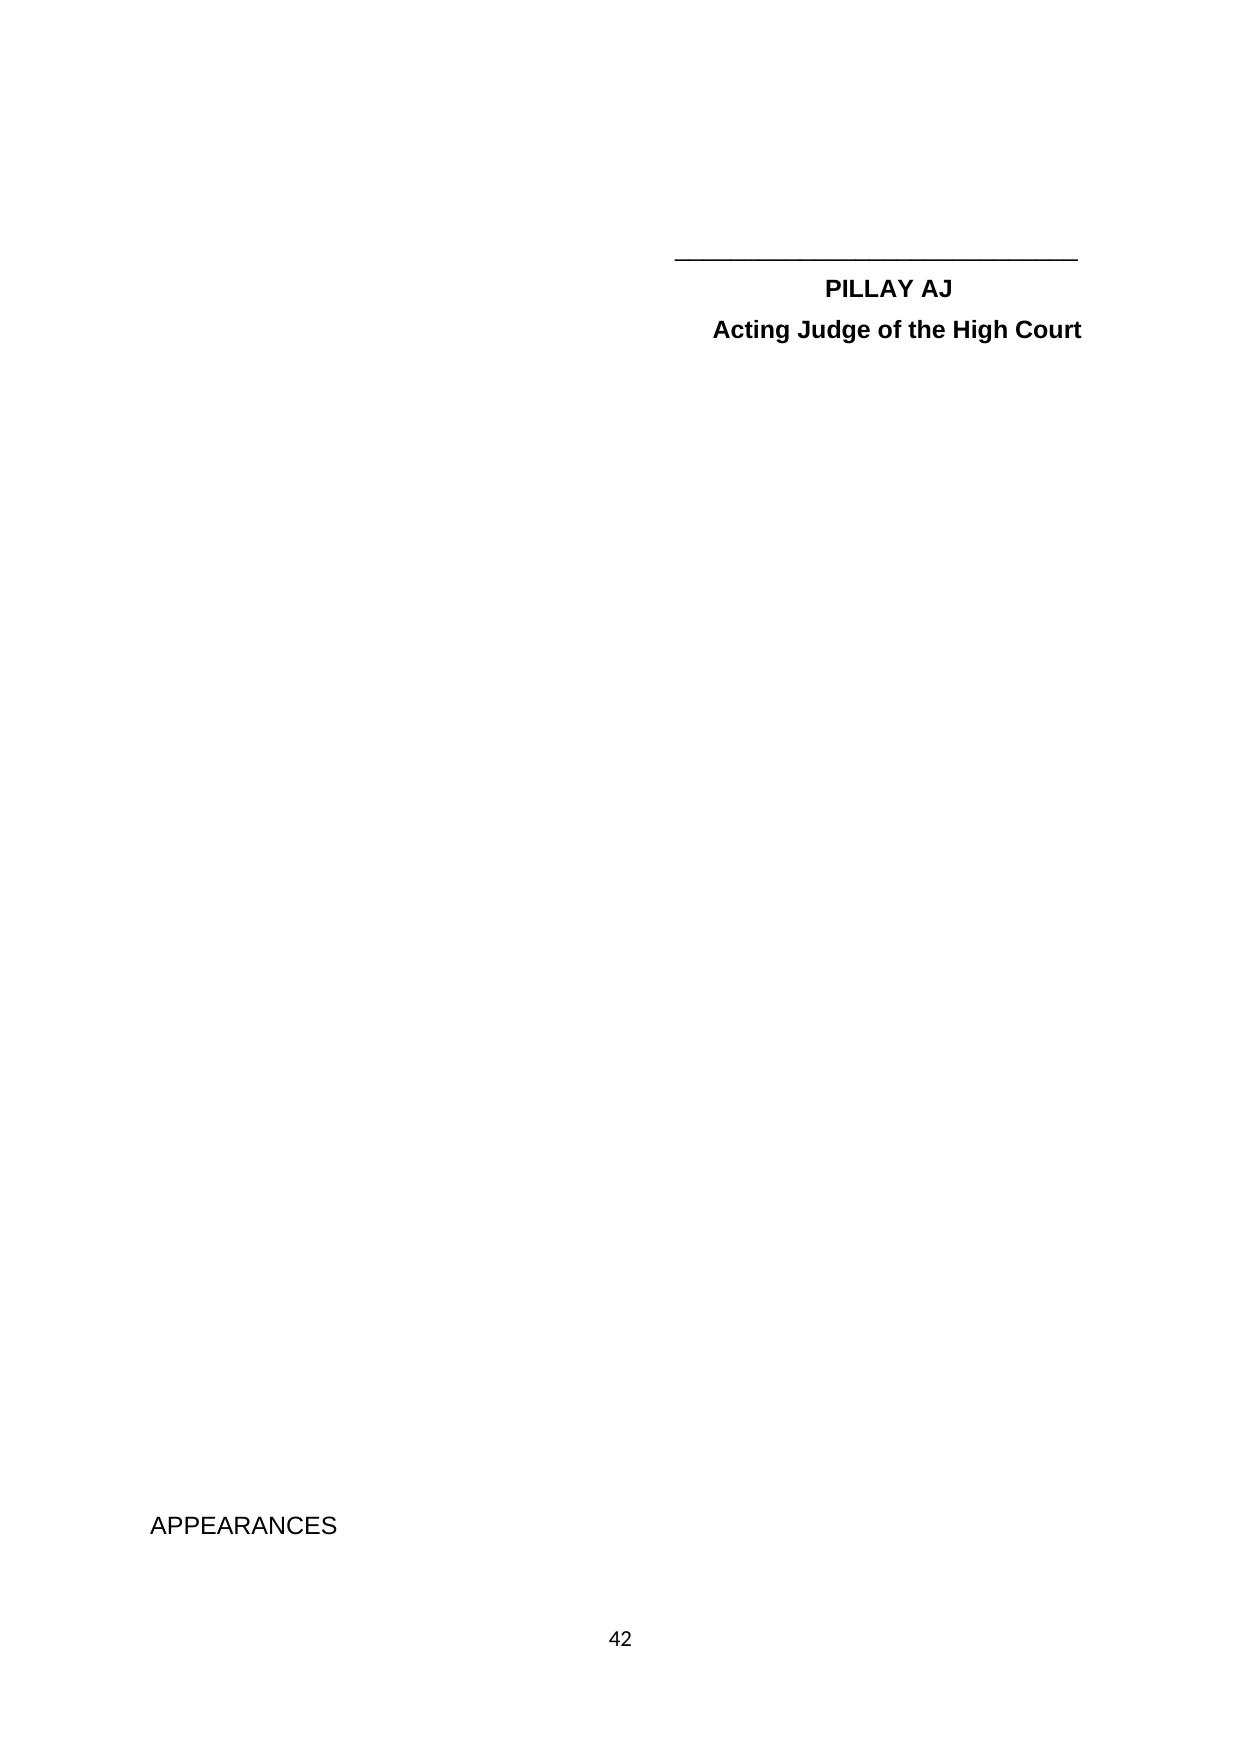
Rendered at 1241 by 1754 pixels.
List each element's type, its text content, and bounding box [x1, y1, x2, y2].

text APPEARANCES [150, 1511, 1090, 1540]
list Acting Judge of the High Court [712, 315, 1090, 344]
list PILLAY AJ [787, 274, 1090, 302]
text _____________________________ [675, 232, 1090, 261]
